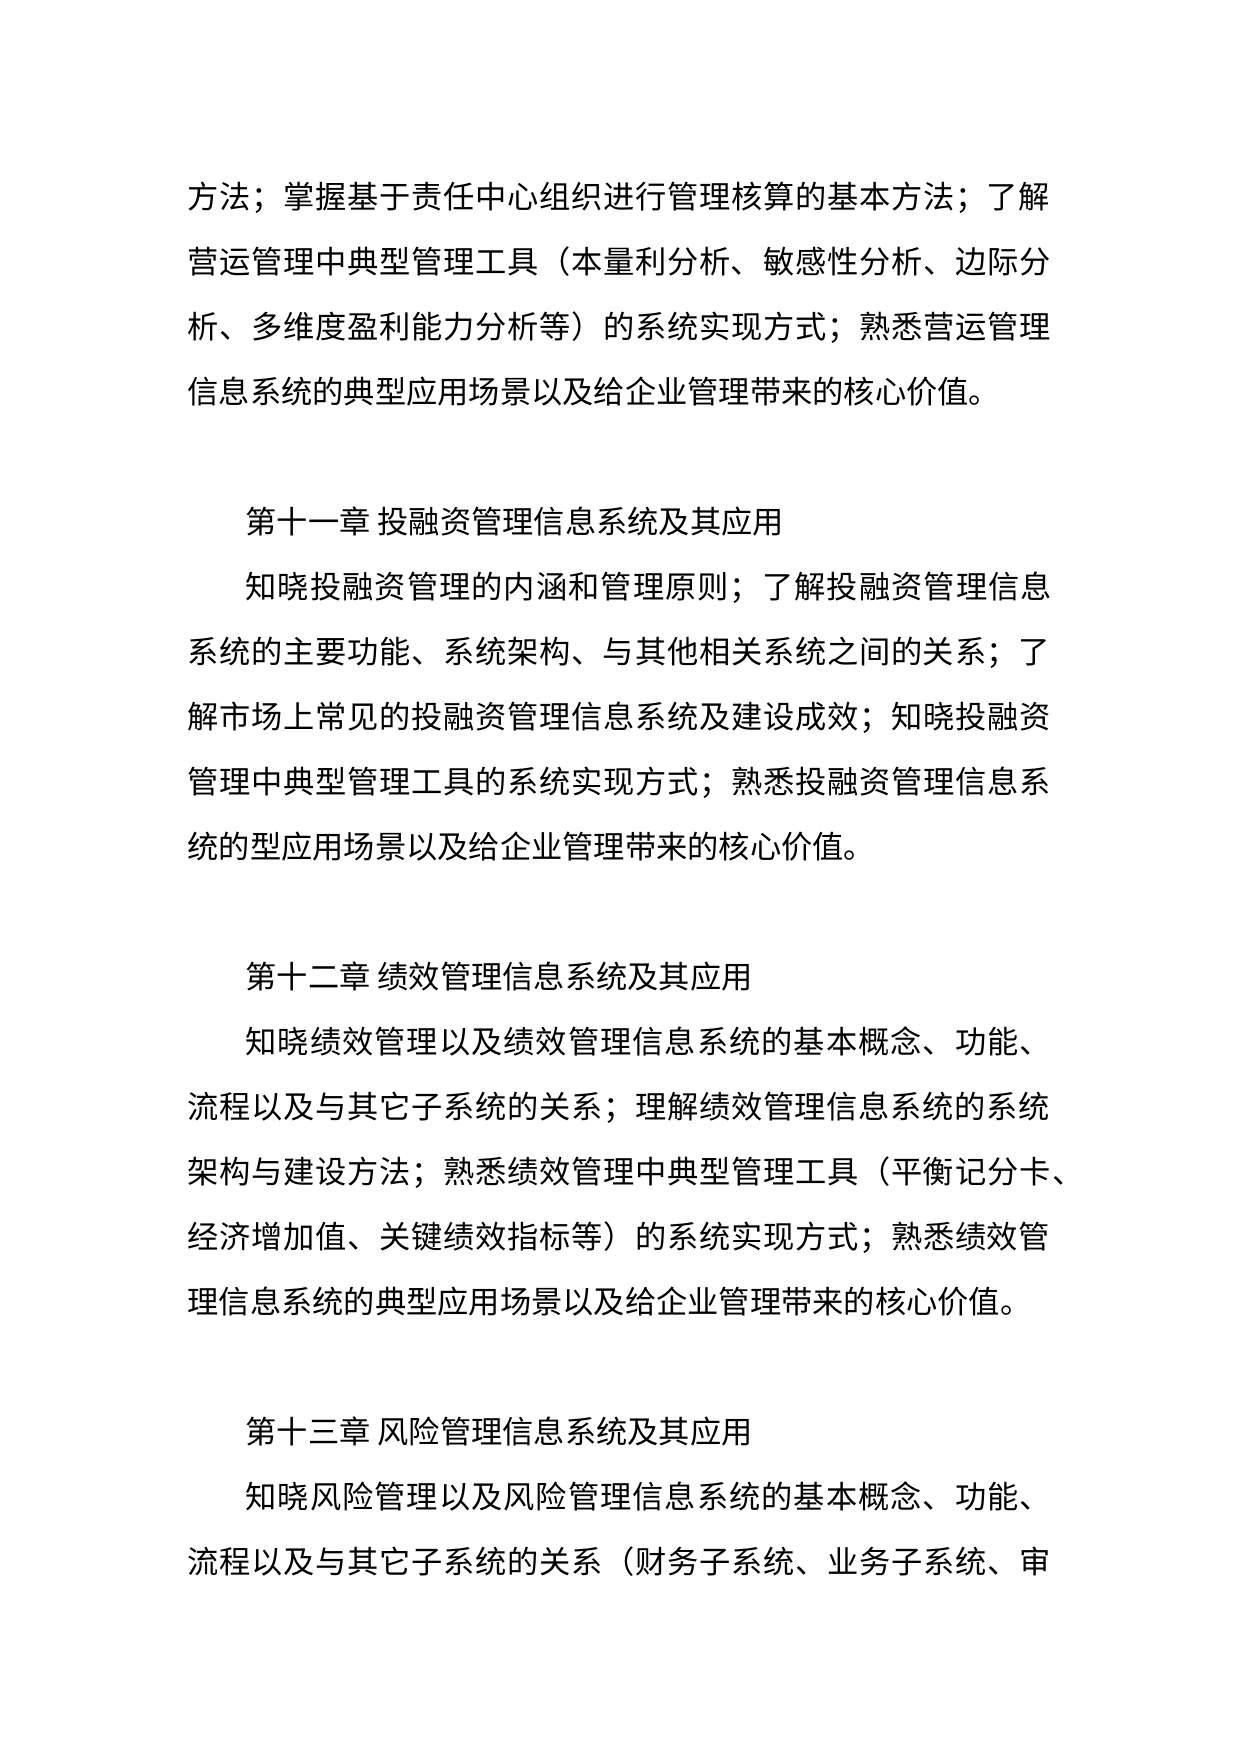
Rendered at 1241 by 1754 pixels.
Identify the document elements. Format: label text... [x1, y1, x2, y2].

text 知晓绩效管理以及绩效管理信息系统的基本概念、功能、流程以及与其它子系统的关系；理解绩效管理信息系统的系统架构与建设方法；熟悉绩效管理中典型管理工具（平衡记分卡、经济增加值、关键绩效指标等）的系统实现方式；熟悉绩效管理信息系统的典型应用场景以及给企业管理带来的核心价值。 [187, 1007, 1053, 1332]
text 第十三章 风险管理信息系统及其应用 [187, 1397, 1053, 1462]
text 第十一章 投融资管理信息系统及其应用 [187, 487, 1053, 552]
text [187, 1462, 1053, 1592]
text 知晓投融资管理的内涵和管理原则；了解投融资管理信息系统的主要功能、系统架构、与其他相关系统之间的关系；了解市场上常见的投融资管理信息系统及建设成效；知晓投融资管理中典型管理工具的系统实现方式；熟悉投融资管理信息系统的型应用场景以及给企业管理带来的核心价值。 [187, 552, 1053, 877]
text 第十二章 绩效管理信息系统及其应用 [187, 942, 1053, 1007]
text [187, 162, 1053, 422]
